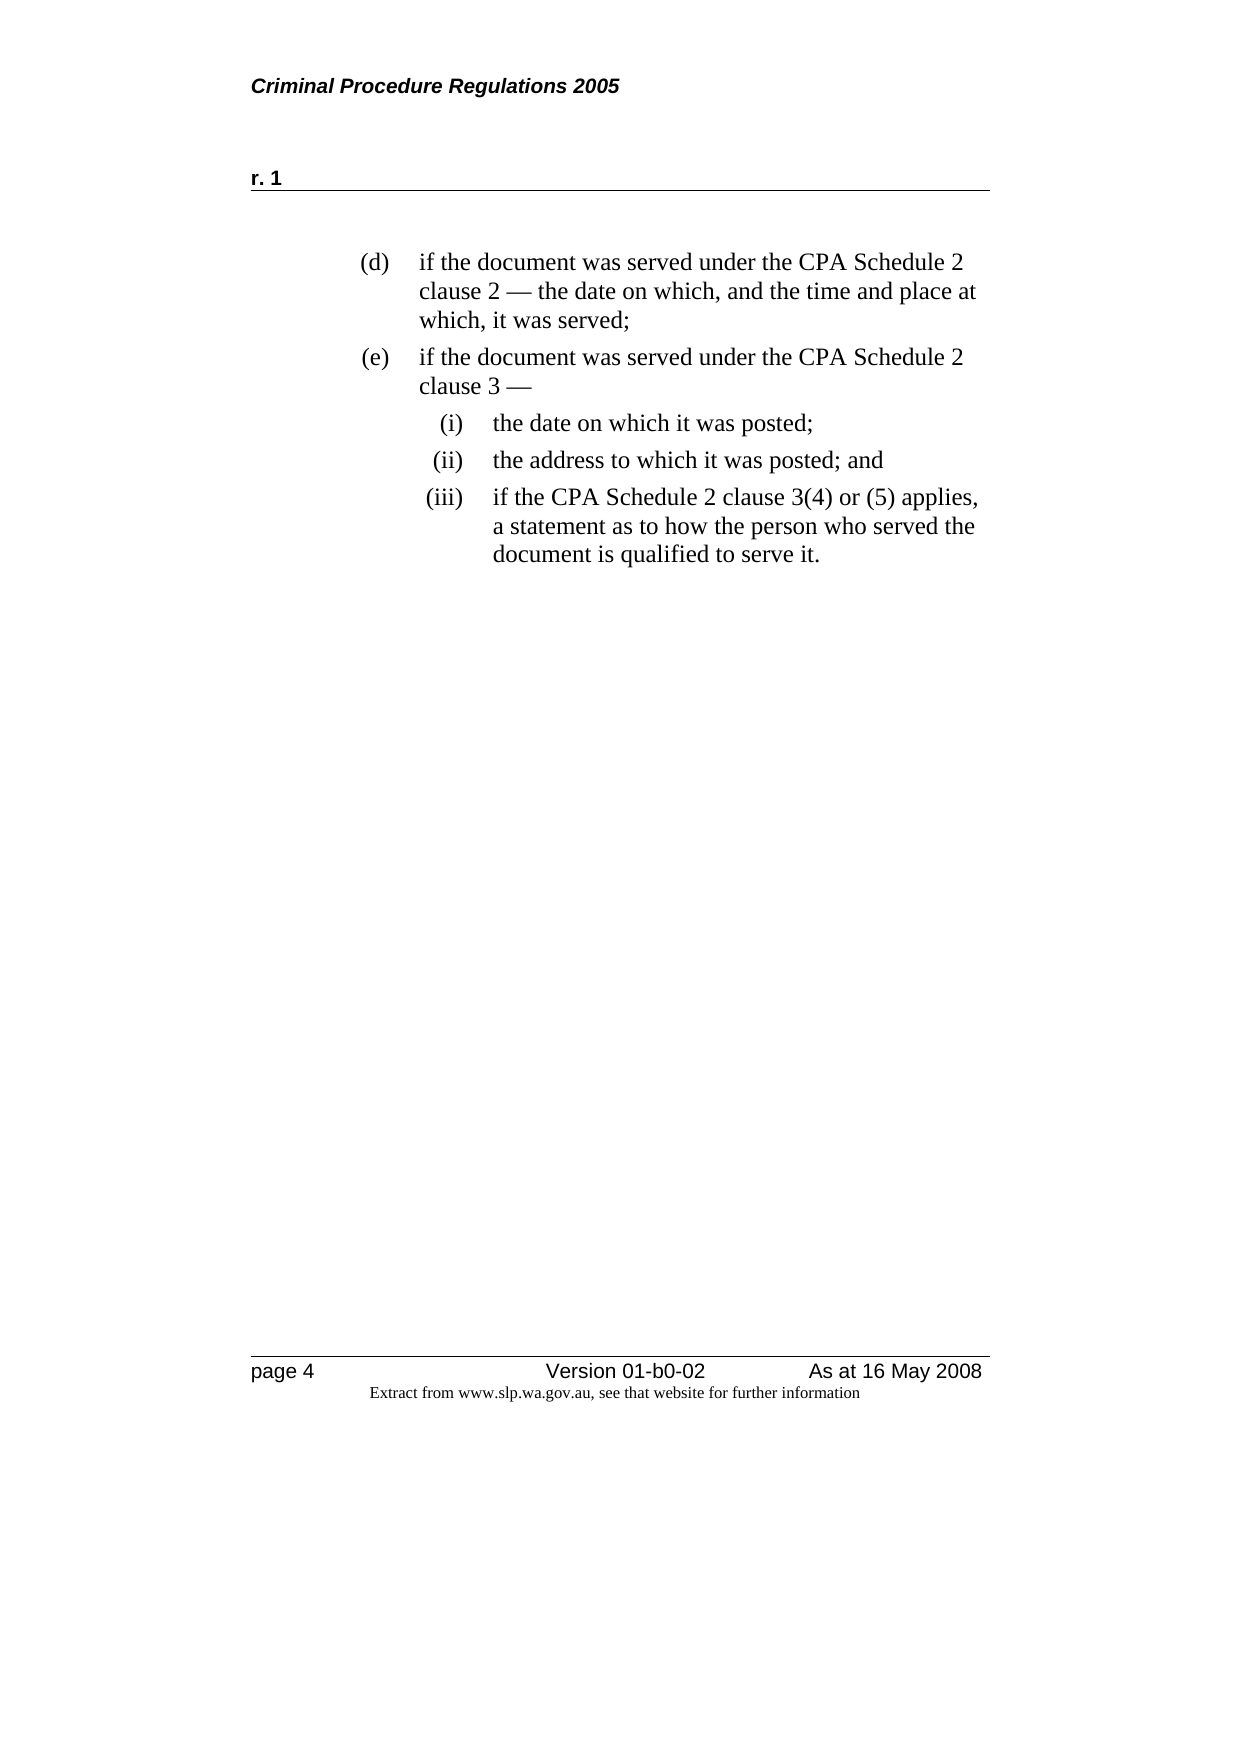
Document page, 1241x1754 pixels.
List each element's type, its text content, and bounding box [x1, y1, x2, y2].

text (ii) the address to which it was posted; and [251, 445, 990, 474]
text (d) if the document was served under the CPA Schedule 2 clause 2 — the date on which, and the time and place at which, it was served; [251, 247, 990, 334]
text (iii) if the CPA Schedule 2 clause 3(4) or (5) applies, a statement as to how the person who served the document is qualified to serve it. [251, 482, 990, 568]
text (e) if the document was served under the CPA Schedule 2 clause 3 — [251, 342, 990, 399]
text (i) the date on which it was posted; [251, 408, 990, 437]
